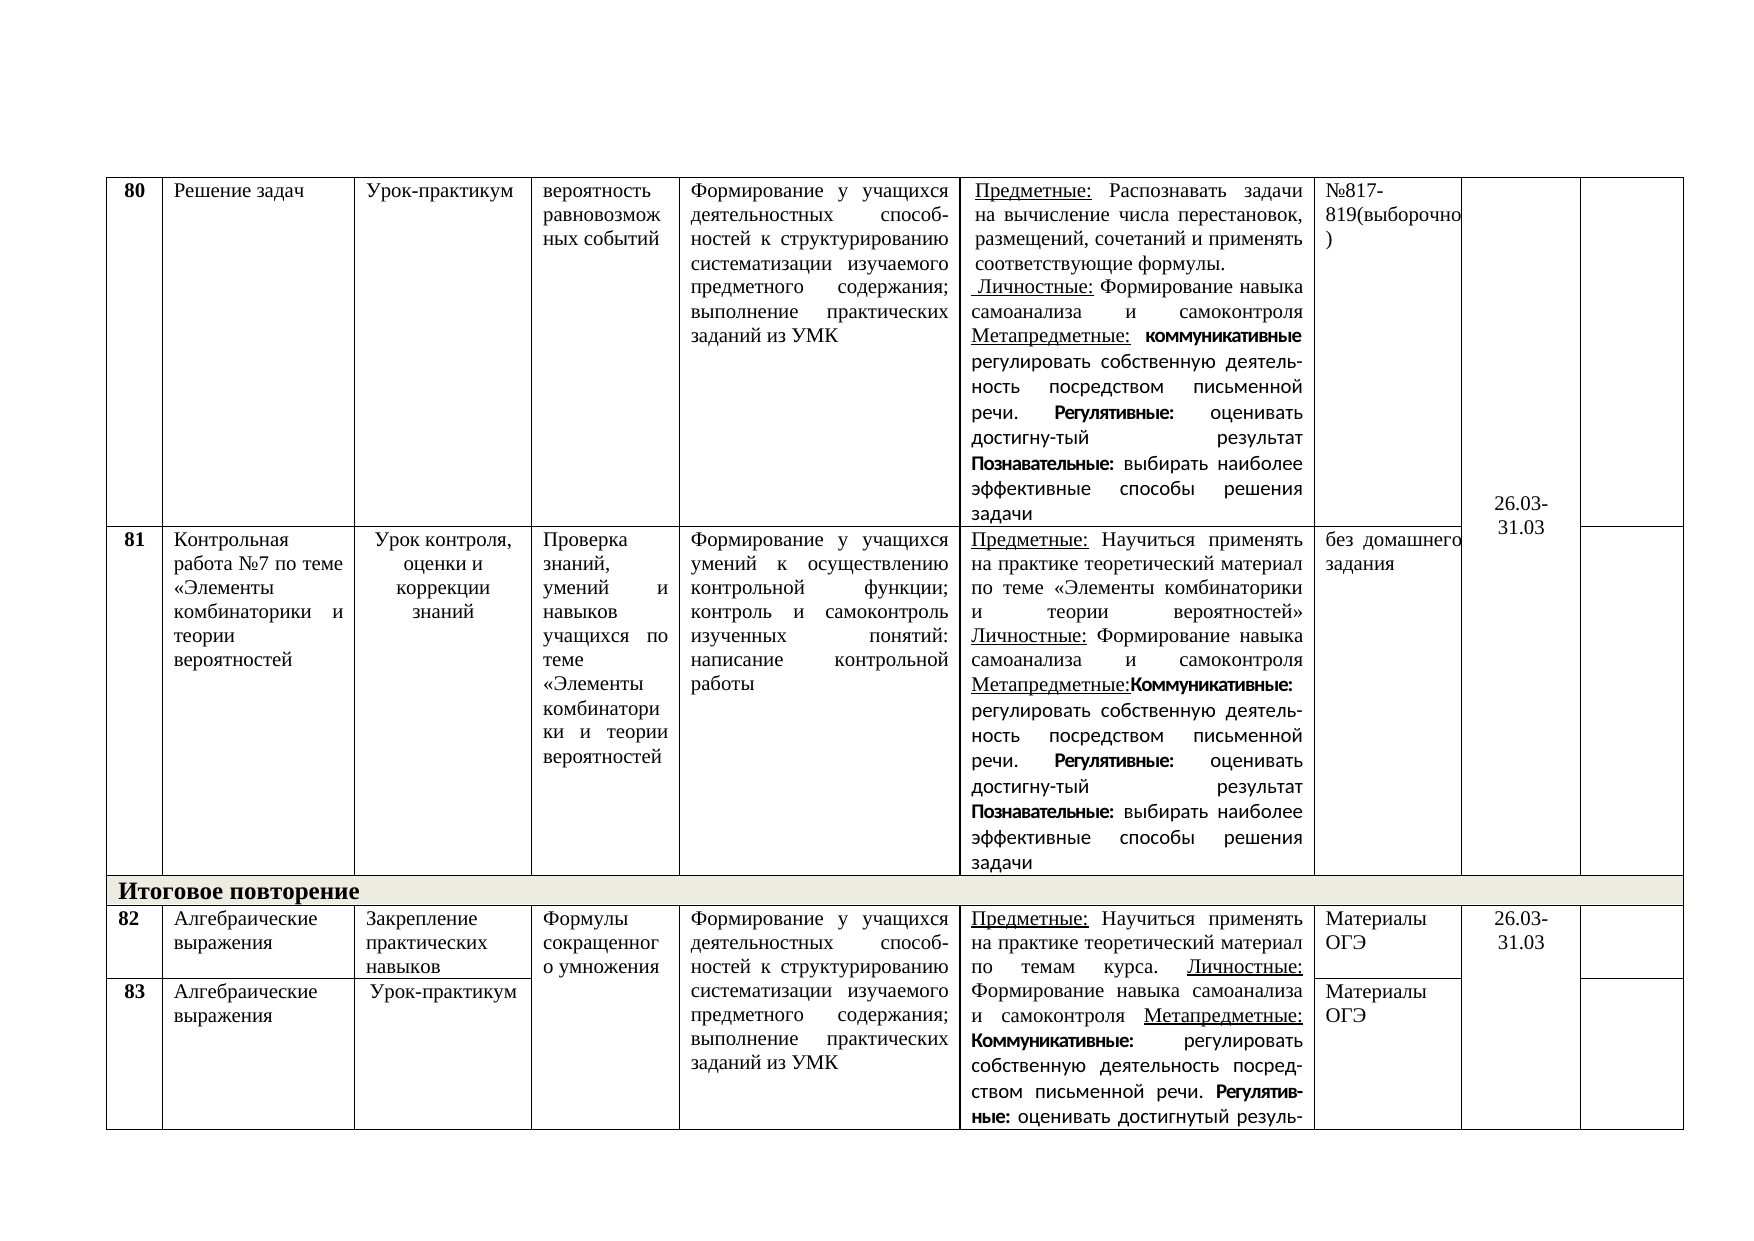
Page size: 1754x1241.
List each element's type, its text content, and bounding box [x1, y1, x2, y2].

table_cell Контрольная работа №7 по теме «Элементы комбинаторики и теории вероятностей [163, 527, 354, 875]
table_cell вероятность равновозможных событий [532, 178, 679, 526]
table_cell [1581, 178, 1683, 526]
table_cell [680, 178, 959, 526]
table_cell Формирование у учащихся умений к осуществлению контрольной функции; контроль и самоконтроль изученных понятий: написание контрольной работы [680, 527, 959, 875]
table_cell [1581, 979, 1683, 1129]
table_cell 80 [107, 178, 162, 526]
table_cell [680, 906, 959, 1129]
table_cell Решение задач [163, 178, 354, 526]
table_cell 82 [107, 906, 162, 978]
table_cell [1581, 906, 1683, 978]
table_cell Закрепление практических навыков [355, 906, 531, 978]
table_cell Материалы ОГЭ [1315, 906, 1461, 978]
table_cell без домашнего задания [1315, 527, 1461, 875]
table_cell 26.03-31.03 2.04-7.04 [1462, 906, 1580, 1129]
table_cell Предметные: Научиться применять на практике теоретический материал по теме «Элементы комбинаторики и теории вероятностей» Личностные: Формирование навыка самоанализа и самоконтроля Метапредметные:Коммуникативные: регулировать собственную деятель-ность посредством письменной речи. Регулятивные: оценивать достигну-тый результат Познавательные: выбирать наиболее эффективные способы решения задачи [961, 527, 1314, 875]
table_cell Итоговое повторение [107, 876, 1683, 904]
table_cell Урок-практикум [355, 979, 531, 1129]
table_cell Проверка знаний, умений и навыков учащихся по теме «Элементы комбинаторики и теории вероятностей [532, 527, 679, 875]
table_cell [163, 979, 354, 1129]
table_cell Урок контроля, оценки и коррекции знаний [355, 527, 531, 875]
table_cell 83 [107, 979, 162, 1129]
table_cell Предметные: Распознавать задачи на вычисление числа перестановок, размещений, сочетаний и применять соответствующие формулы. Личностные: Формирование навыка самоанализа и самоконтроля Метапредметные: коммуникативные регулировать собственную деятель-ность посредством письменной речи. Регулятивные: оценивать достигну-тый результат Познавательные: выбирать наиболее эффективные способы решения задачи [961, 178, 1314, 526]
table_cell Урок-практикум [355, 178, 531, 526]
table_cell Материалы ОГЭ [1315, 979, 1461, 1129]
table_cell [1581, 527, 1683, 875]
table_cell Формулы сокращенного умножения Уравнения, системы уравнений, неравенства, функции, текстовые задачи включенные в ГИА неравенства функции [532, 906, 679, 1129]
table_cell Предметные: Научиться применять на практике теоретический материал по темам курса. Личностные: Формирование навыка самоанализа и самоконтроля Метапредметные: Коммуникативные: регулировать собственную деятельность посред-ством письменной речи. Регулятив-ные: оценивать достигнутый резуль-тат Познавательные: выбирать наиболее эффективные способы решения задачи [961, 906, 1314, 1129]
table_cell 81 [107, 527, 162, 875]
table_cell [1462, 178, 1580, 875]
table_cell №817-819(выборочно) [1315, 178, 1461, 526]
table_cell Алгебраические выражения [163, 906, 354, 978]
